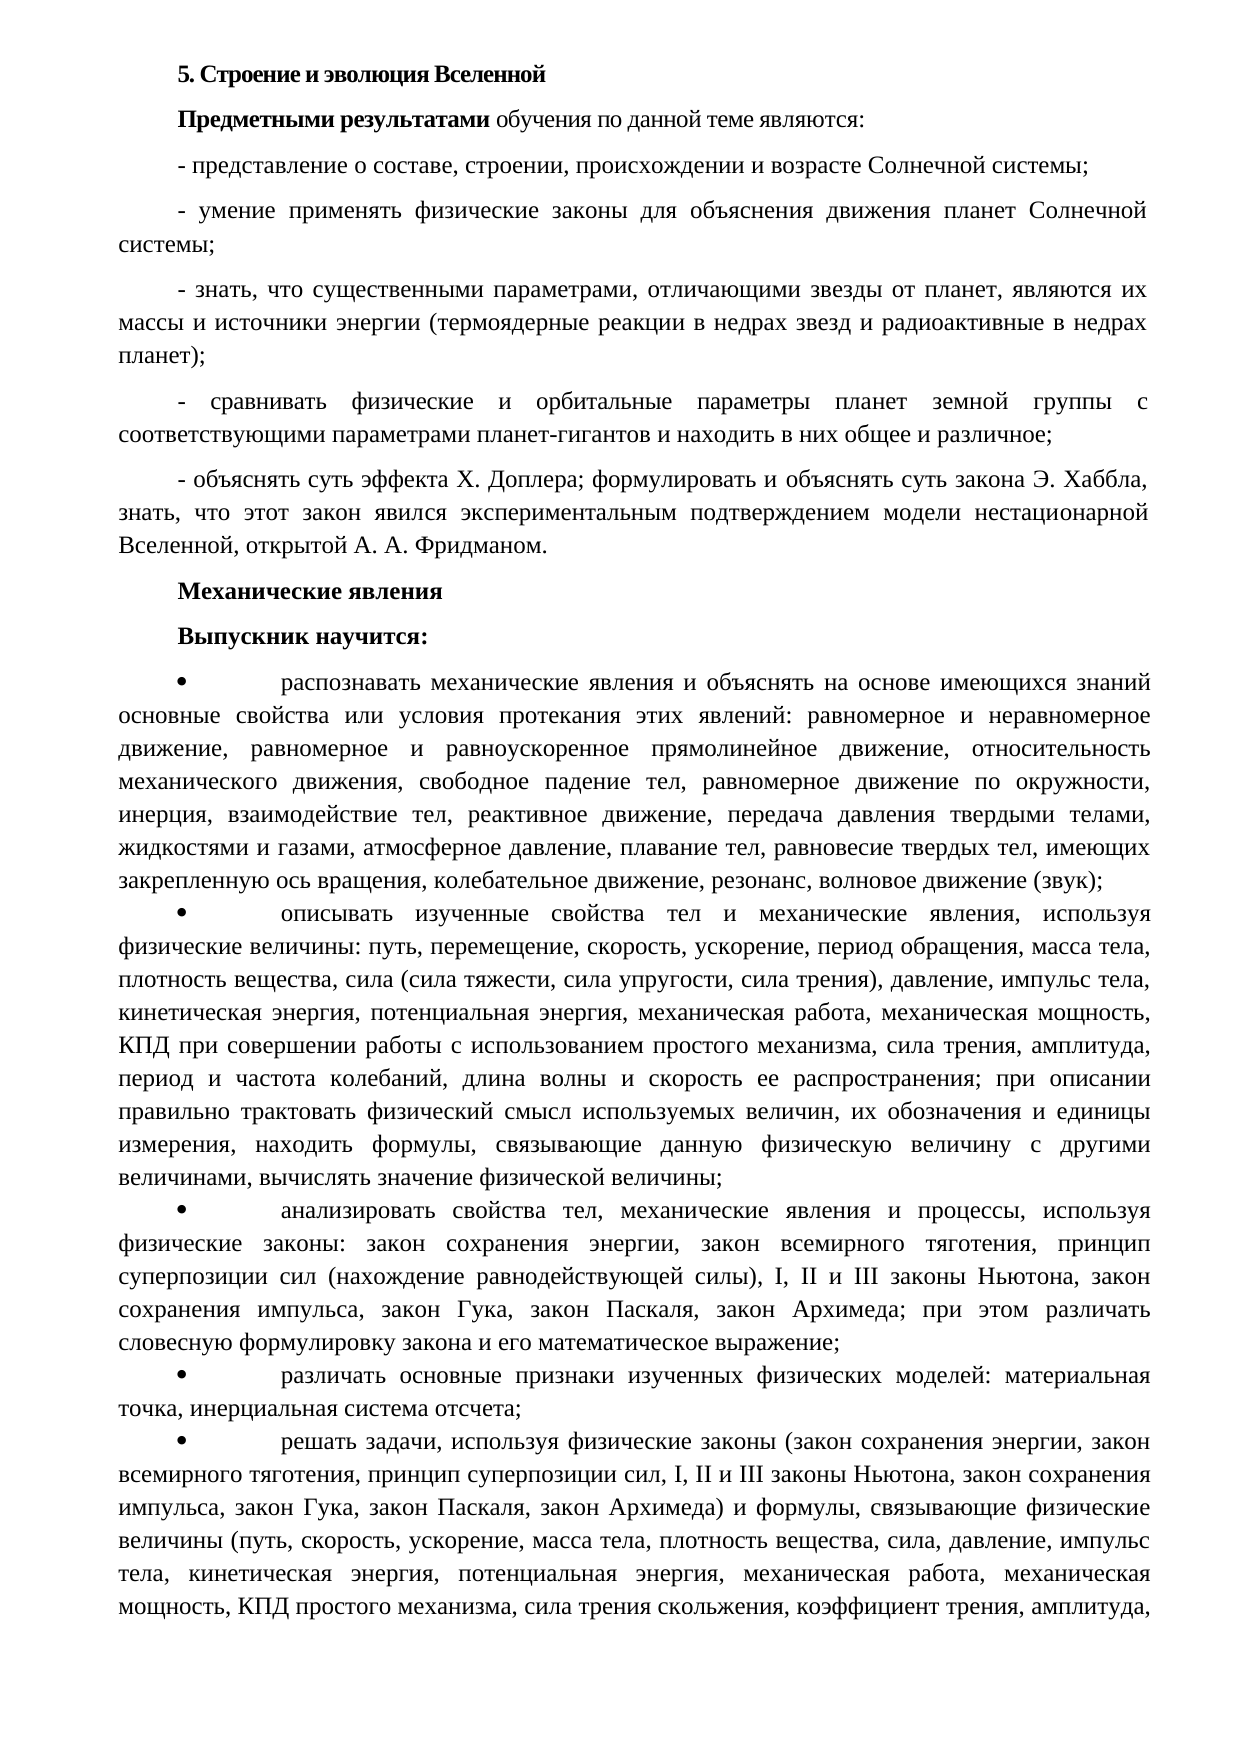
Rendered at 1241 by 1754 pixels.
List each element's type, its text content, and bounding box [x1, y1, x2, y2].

text - сравнивать физические и орбитальные параметры планет земной группы с соответствующими параметрами планет-гигантов и находить в них общее и различное; [118, 386, 1148, 447]
text 5. Строение и эволюция Вселенной [118, 59, 1152, 88]
text - умение применять физические законы для объяснения движения планет Солнечной системы; [118, 196, 1148, 257]
text - представление о составе, строении, происхождении и возрасте Солнечной системы; [118, 150, 1148, 179]
text Механические явления [118, 576, 1152, 604]
text - объяснять суть эффекта Х. Доплера; формулировать и объяснять суть закона Э. Хаббла, знать, что этот закон явился экспериментальным подтверждением модели нестационарной Вселенной, открытой А. А. Фридманом. [118, 464, 1148, 559]
text - знать, что существенными параметрами, отличающими звезды от планет, являются их массы и источники энергии (термоядерные реакции в недрах звезд и радиоактивные в недрах планет); [118, 274, 1148, 369]
list распознавать механические явления и объяснять на основе имеющихся знаний основные свойства или условия протекания этих явлений: равномерное и неравномерное движение, равномерное и равноускоренное прямолинейное движение, относительность механического движения, свободное падение тел, равномерное движение по окружности, инерция, взаимодействие тел, реактивное движение, передача давления твердыми телами, жидкостями и газами, атмосферное давление, плавание тел, равновесие твердых тел, имеющих закрепленную ось вращения, колебательное движение, резонанс, волновое движение (звук); [118, 667, 1152, 894]
text Предметными результатами обучения по данной теме являются: [118, 104, 1151, 133]
list анализировать свойства тел, механические явления и процессы, используя физические законы: закон сохранения энергии, закон всемирного тяготения, принцип суперпозиции сил (нахождение равнодействующей силы), I, II и III законы Ньютона, закон сохранения импульса, закон Гука, закон Паскаля, закон Архимеда; при этом различать словесную формулировку закона и его математическое выражение; [118, 1195, 1152, 1356]
list описывать изученные свойства тел и механические явления, используя физические величины: путь, перемещение, скорость, ускорение, период обращения, масса тела, плотность вещества, сила (сила тяжести, сила упругости, сила трения), давление, импульс тела, кинетическая энергия, потенциальная энергия, механическая работа, механическая мощность, КПД при совершении работы с использованием простого механизма, сила трения, амплитуда, период и частота колебаний, длина волны и скорость ее распространения; при описании правильно трактовать физический смысл используемых величин, их обозначения и единицы измерения, находить формулы, связывающие данную физическую величину с другими величинами, вычислять значение физической величины; [118, 898, 1152, 1191]
text Выпускник научится: [118, 621, 1152, 650]
list различать основные признаки изученных физических моделей: материальная точка, инерциальная система отсчета; [118, 1360, 1152, 1422]
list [118, 1426, 1152, 1620]
